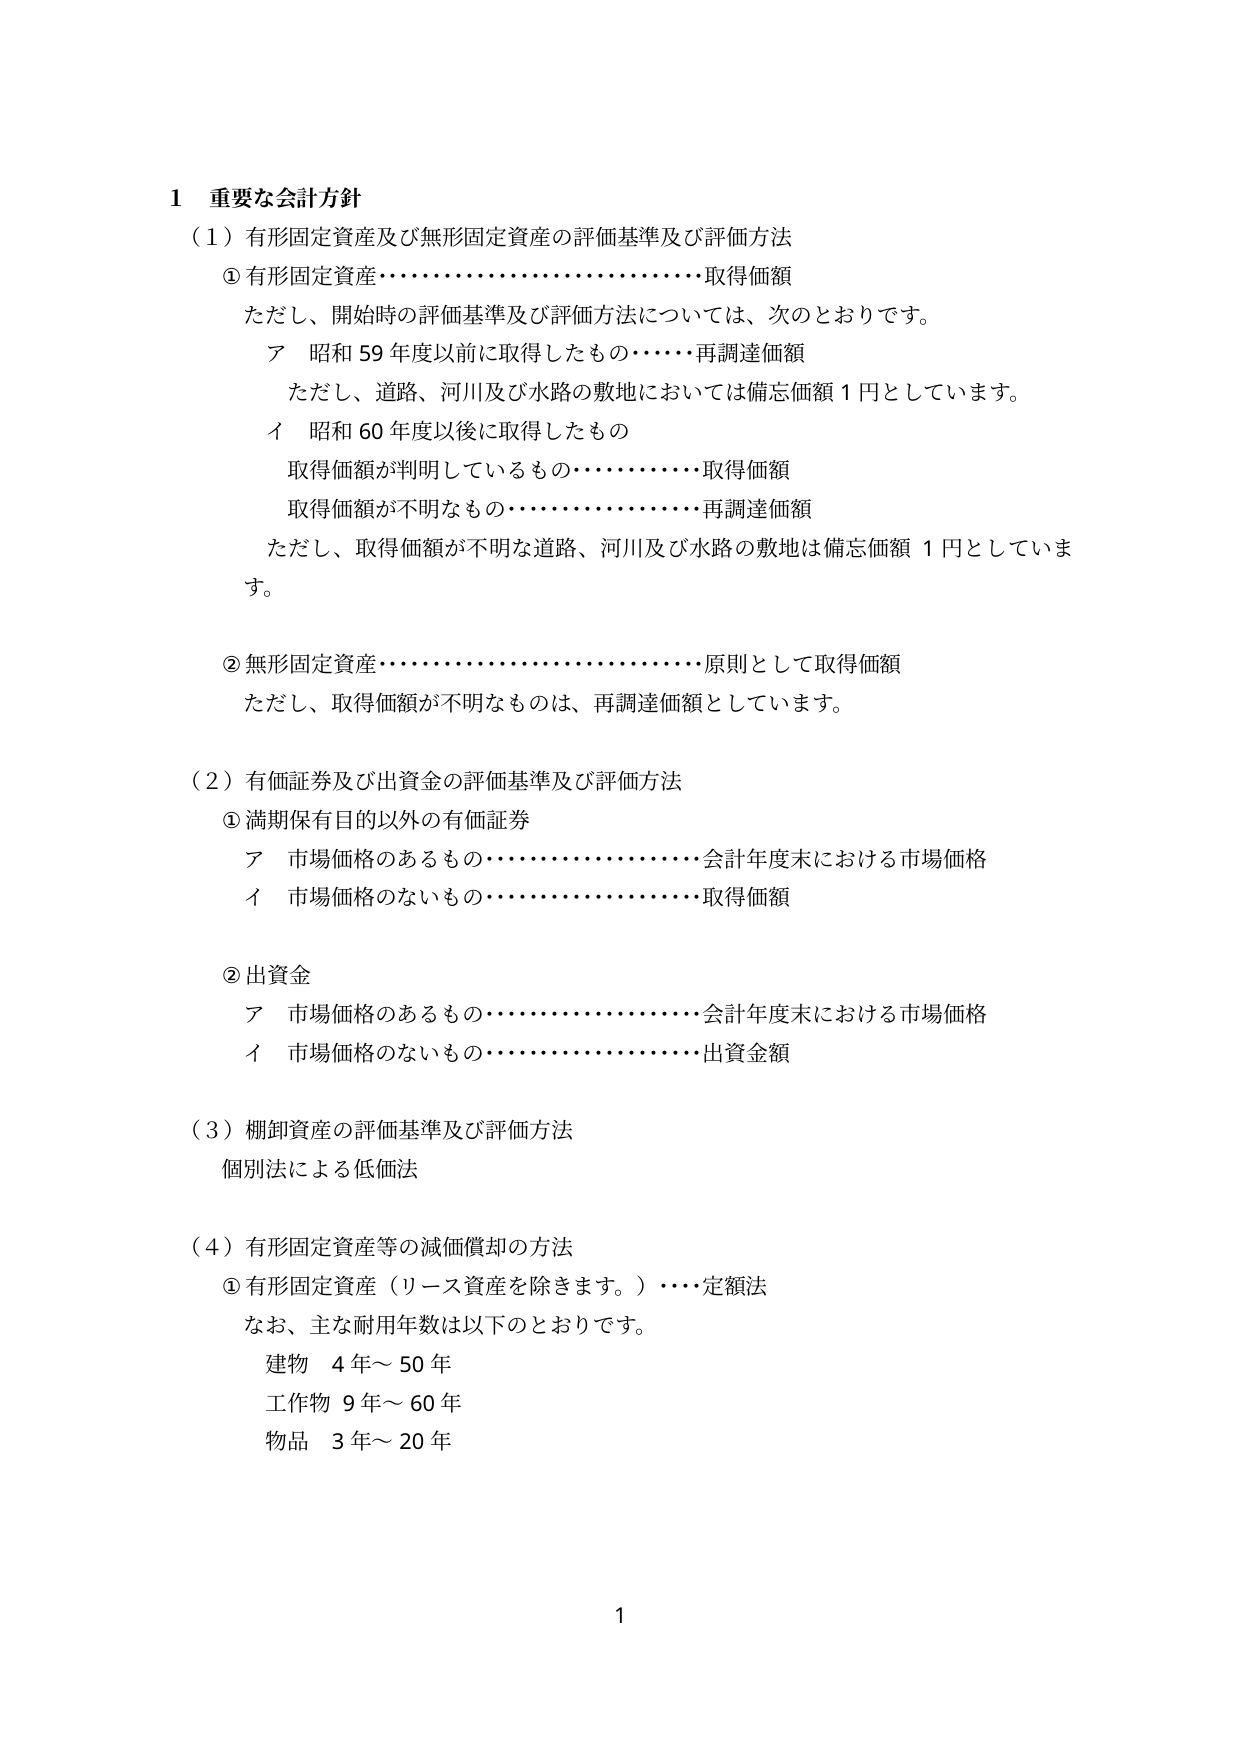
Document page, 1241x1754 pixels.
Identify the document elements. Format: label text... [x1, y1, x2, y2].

text ア 市場価格のあるもの････････････････････会計年度末における市場価格 [222, 993, 1075, 1032]
text 取得価額が不明なもの･･････････････････再調達価額 [222, 488, 1075, 527]
text ①満期保有目的以外の有価証券 [222, 799, 1075, 838]
text （２）有価証券及び出資金の評価基準及び評価方法 [179, 760, 1075, 799]
text ただし、開始時の評価基準及び評価方法については、次のとおりです。 [222, 294, 1075, 333]
text （４）有形固定資産等の減価償却の方法 [179, 1227, 1075, 1266]
text ①有形固定資産（リース資産を除きます。）････定額法 [222, 1266, 1075, 1304]
text ②無形固定資産･･････････････････････････････原則として取得価額 [222, 644, 1075, 683]
text イ 市場価格のないもの････････････････････取得価額 [222, 877, 1075, 916]
text 建物 4 年～ 50 年 [222, 1343, 1075, 1382]
text ア 昭和 59 年度以前に取得したもの･･････再調達価額 [222, 333, 1075, 372]
text 個別法による低価法 [222, 1149, 1075, 1188]
text （３）棚卸資産の評価基準及び評価方法 [179, 1110, 1075, 1149]
text ①有形固定資産･･････････････････････････････取得価額 [222, 255, 1075, 294]
text イ 昭和 60 年度以後に取得したもの [222, 411, 1075, 449]
text なお、主な耐用年数は以下のとおりです。 [222, 1304, 1075, 1343]
text ア 市場価格のあるもの････････････････････会計年度末における市場価格 [222, 838, 1075, 877]
text ②出資金 [222, 955, 1075, 993]
text ただし、取得価額が不明なものは、再調達価額としています。 [222, 683, 1075, 722]
text 工作物 9 年～ 60 年 [222, 1382, 1075, 1421]
text １ 重要な会計方針 [165, 178, 1075, 216]
text 物品 3 年～ 20 年 [222, 1421, 1075, 1460]
text （１）有形固定資産及び無形固定資産の評価基準及び評価方法 [179, 216, 1075, 255]
text ただし、取得価額が不明な道路、河川及び水路の敷地は備忘価額 1 円としています。 [222, 527, 1075, 605]
text ただし、道路、河川及び水路の敷地においては備忘価額 1 円としています。 [222, 372, 1075, 411]
text 取得価額が判明しているもの････････････取得価額 [222, 449, 1075, 488]
text イ 市場価格のないもの････････････････････出資金額 [222, 1032, 1075, 1071]
